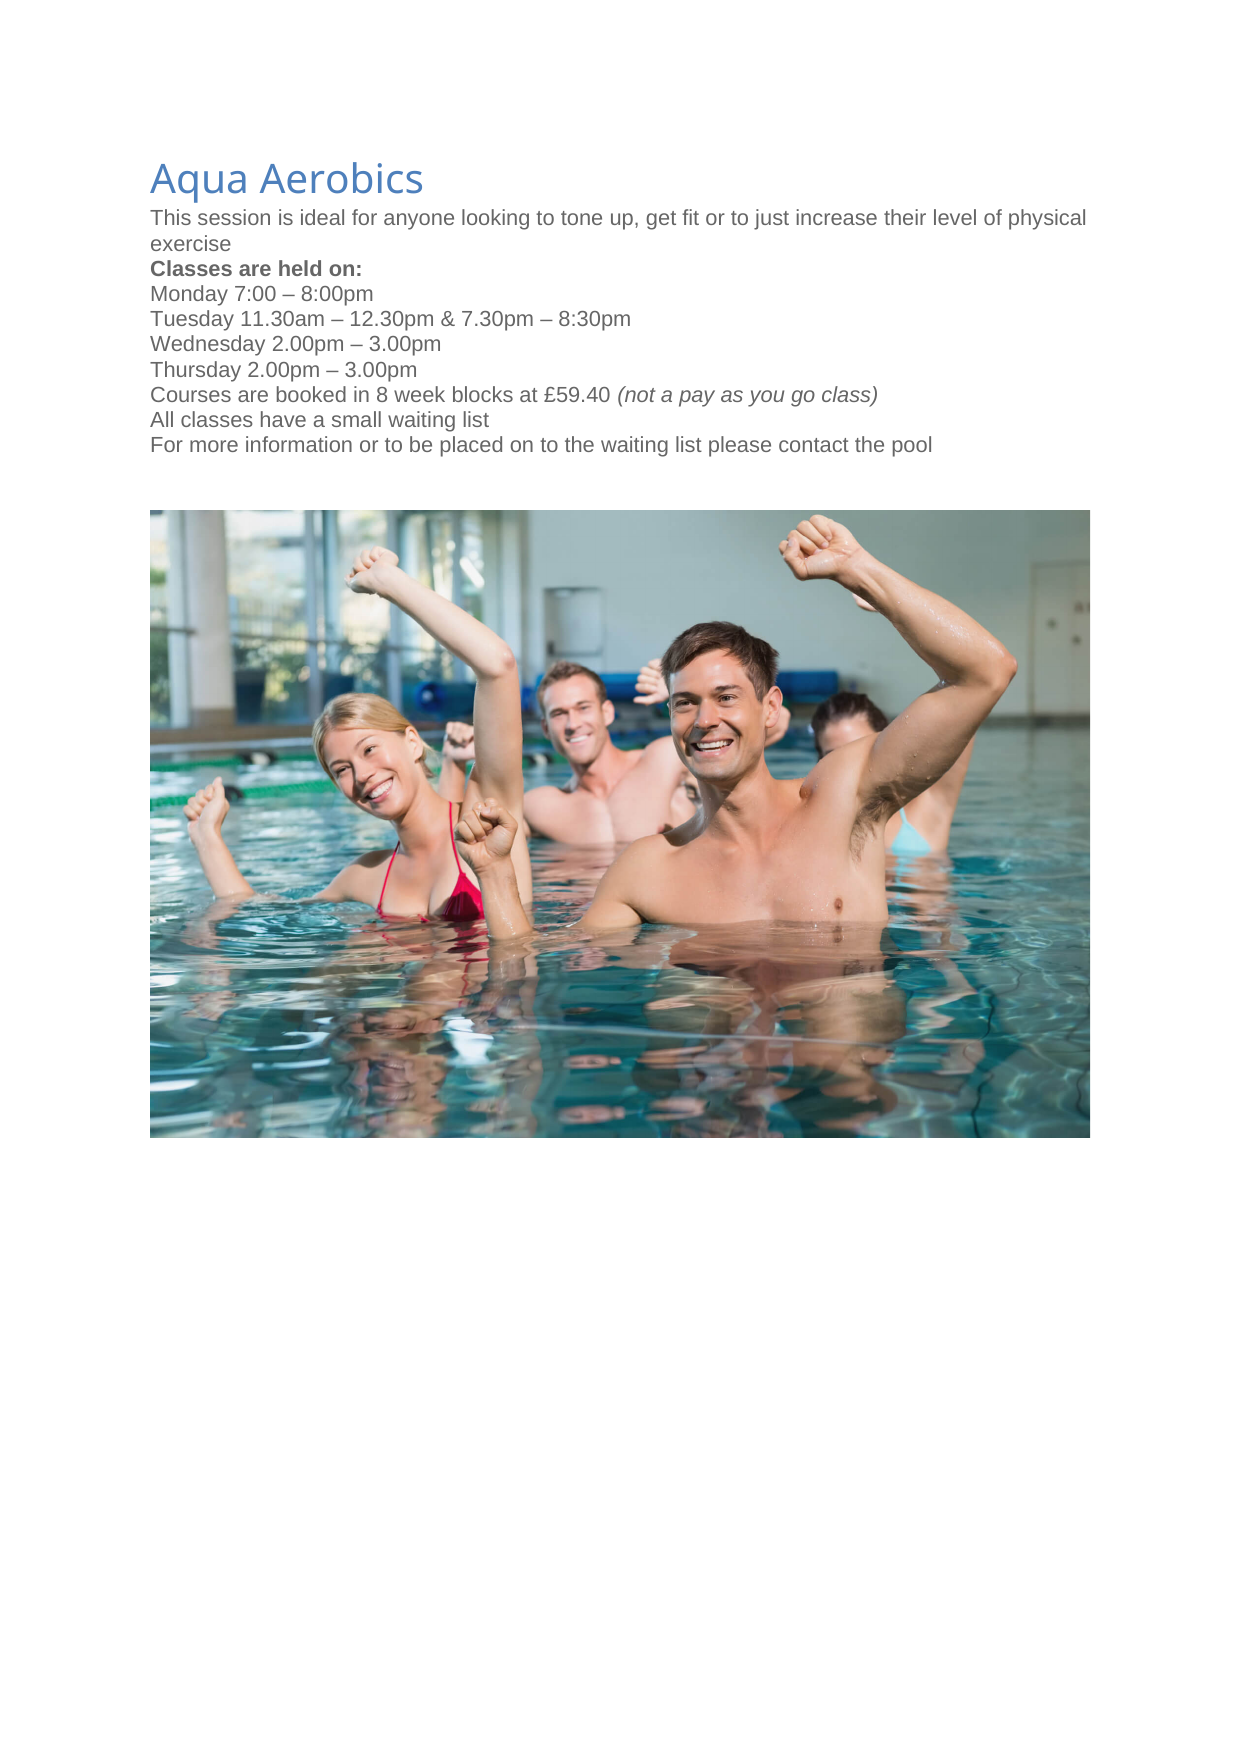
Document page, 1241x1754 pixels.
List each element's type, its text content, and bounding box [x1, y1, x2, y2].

text Courses are booked in 8 week blocks at £59.40 (not a pay as you go class) All classes have a small waiting list [150, 382, 1090, 432]
text For more information or to be placed on to the waiting list please contact the pool [150, 432, 1090, 457]
text Monday 7:00 – 8:00pm Tuesday 11.30am – 12.30pm & 7.30pm – 8:30pm Wednesday 2.00pm – 3.00pm Thursday 2.00pm – 3.00pm [150, 281, 1090, 382]
text Aqua Aerobics [150, 150, 1090, 205]
text Classes are held on: [150, 256, 1090, 281]
text This session is ideal for anyone looking to tone up, get fit or to just increase their level of physical exercise [150, 205, 1090, 256]
picture [150, 510, 1091, 1138]
